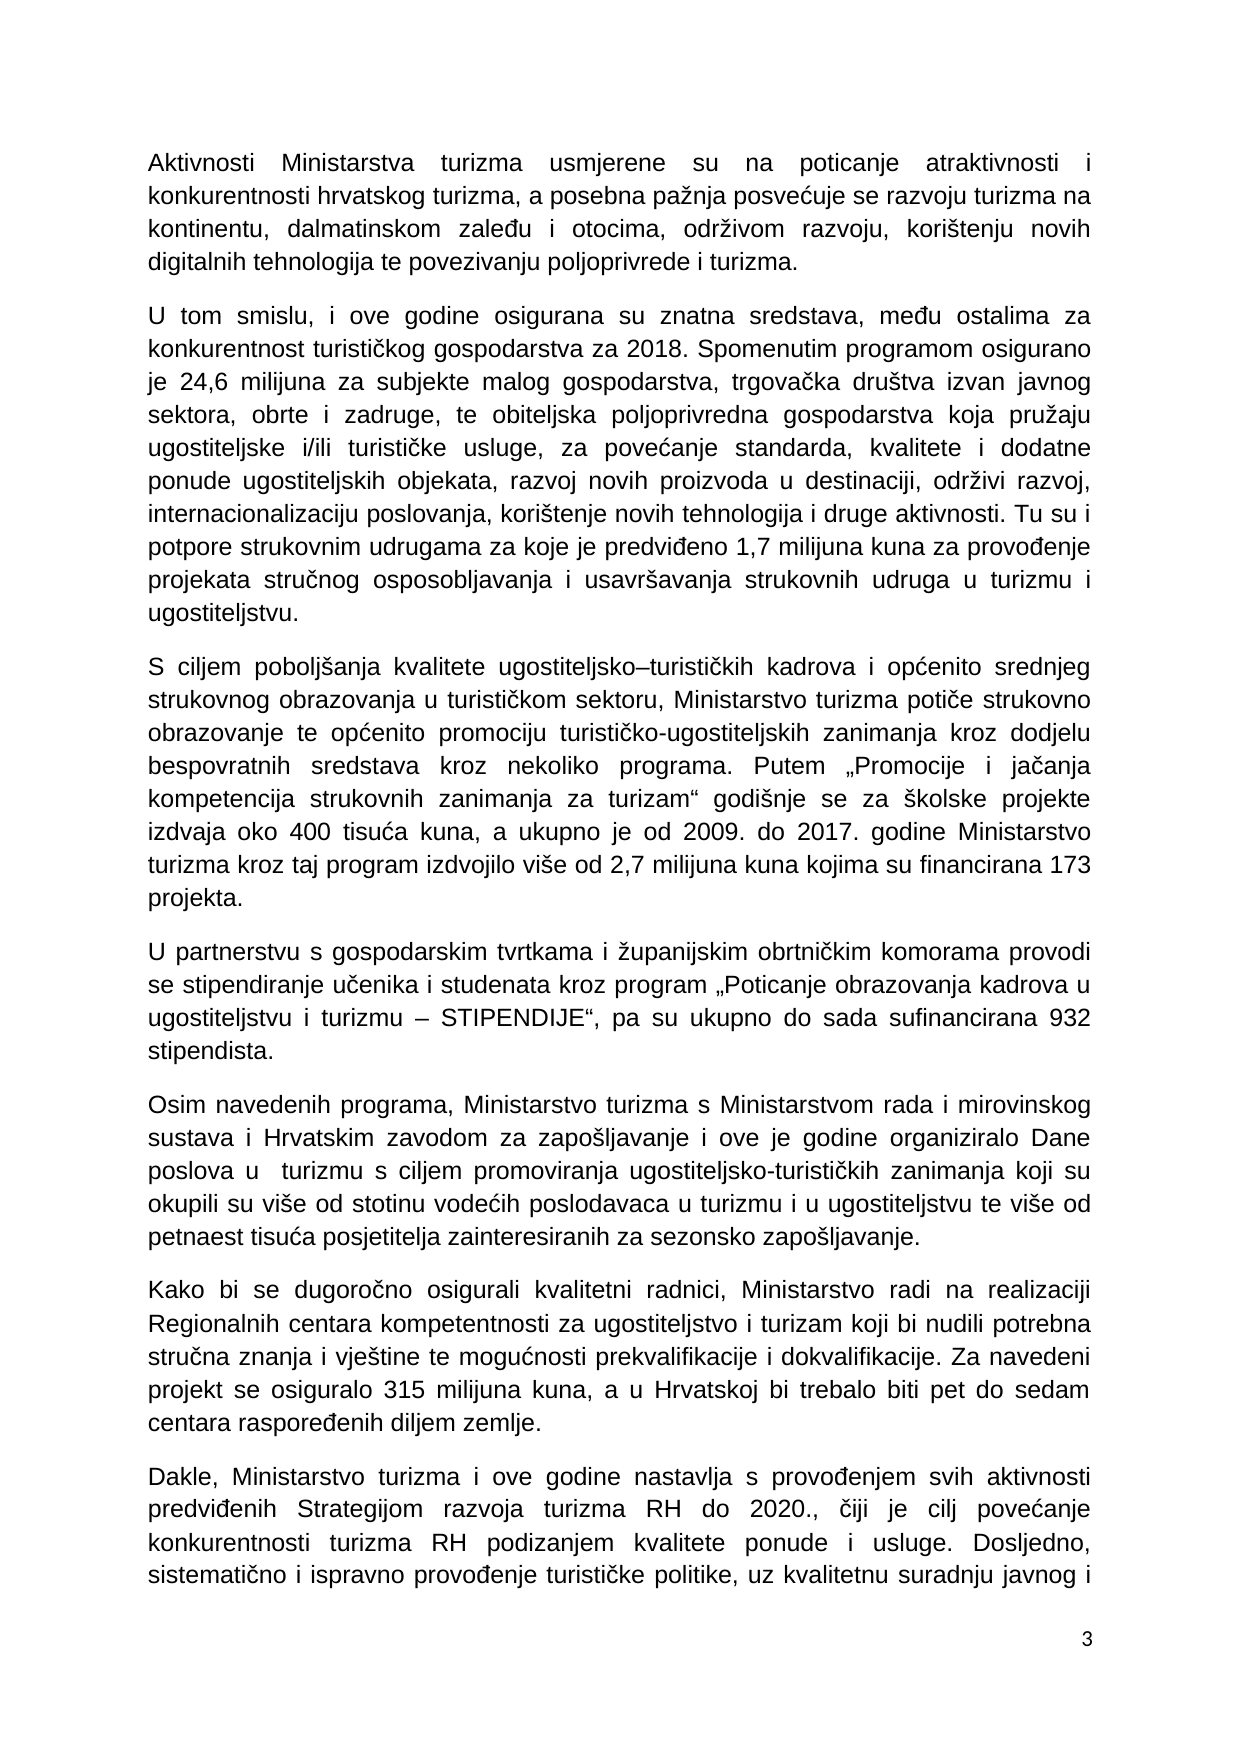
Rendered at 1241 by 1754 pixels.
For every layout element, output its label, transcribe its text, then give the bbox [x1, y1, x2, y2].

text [148, 1461, 1092, 1589]
text S ciljem poboljšanja kvalitete ugostiteljsko–turističkih kadrova i općenito srednjeg strukovnog obrazovanja u turističkom sektoru, Ministarstvo turizma potiče strukovno obrazovanje te općenito promociju turističko-ugostiteljskih zanimanja kroz dodjelu bespovratnih sredstava kroz nekoliko programa. Putem „Promocije i jačanja kompetencija strukovnih zanimanja za turizam“ godišnje se za školske projekte izdvaja oko 400 tisuća kuna, a ukupno je od 2009. do 2017. godine Ministarstvo turizma kroz taj program izdvojilo više od 2,7 milijuna kuna kojima su financirana 173 projekta. [148, 652, 1092, 912]
text Kako bi se dugoročno osigurali kvalitetni radnici, Ministarstvo radi na realizaciji Regionalnih centara kompetentnosti za ugostiteljstvo i turizam koji bi nudili potrebna stručna znanja i vještine te mogućnosti prekvalifikacije i dokvalifikacije. Za navedeni projekt se osiguralo 315 milijuna kuna, a u Hrvatskoj bi trebalo biti pet do sedam centara raspoređenih diljem zemlje. [148, 1276, 1092, 1436]
text U tom smislu, i ove godine osigurana su znatna sredstava, među ostalima za konkurentnost turističkog gospodarstva za 2018. Spomenutim programom osigurano je 24,6 milijuna za subjekte malog gospodarstva, trgovačka društva izvan javnog sektora, obrte i zadruge, te obiteljska poljoprivredna gospodarstva koja pružaju ugostiteljske i/ili turističke usluge, za povećanje standarda, kvalitete i dodatne ponude ugostiteljskih objekata, razvoj novih proizvoda u destinaciji, održivi razvoj, internacionalizaciju poslovanja, korištenje novih tehnologija i druge aktivnosti. Tu su i potpore strukovnim udrugama za koje je predviđeno 1,7 milijuna kuna za provođenje projekata stručnog osposobljavanja i usavršavanja strukovnih udruga u turizmu i ugostiteljstvu. [148, 301, 1092, 627]
text U partnerstvu s gospodarskim tvrtkama i županijskim obrtničkim komorama provodi se stipendiranje učenika i studenata kroz program „Poticanje obrazovanja kadrova u ugostiteljstvu i turizmu – STIPENDIJE“, pa su ukupno do sada sufinancirana 932 stipendista. [148, 937, 1092, 1064]
text Aktivnosti Ministarstva turizma usmjerene su na poticanje atraktivnosti i konkurentnosti hrvatskog turizma, a posebna pažnja posvećuje se razvoju turizma na kontinentu, dalmatinskom zaleđu i otocima, održivom razvoju, korištenju novih digitalnih tehnologija te povezivanju poljoprivrede i turizma. [148, 148, 1092, 276]
text Osim navedenih programa, Ministarstvo turizma s Ministarstvom rada i mirovinskog sustava i Hrvatskim zavodom za zapošljavanje i ove je godine organiziralo Dane poslova u turizmu s ciljem promoviranja ugostiteljsko-turističkih zanimanja koji su okupili su više od stotinu vodećih poslodavaca u turizmu i u ugostiteljstvu te više od petnaest tisuća posjetitelja zainteresiranih za sezonsko zapošljavanje. [148, 1089, 1092, 1250]
